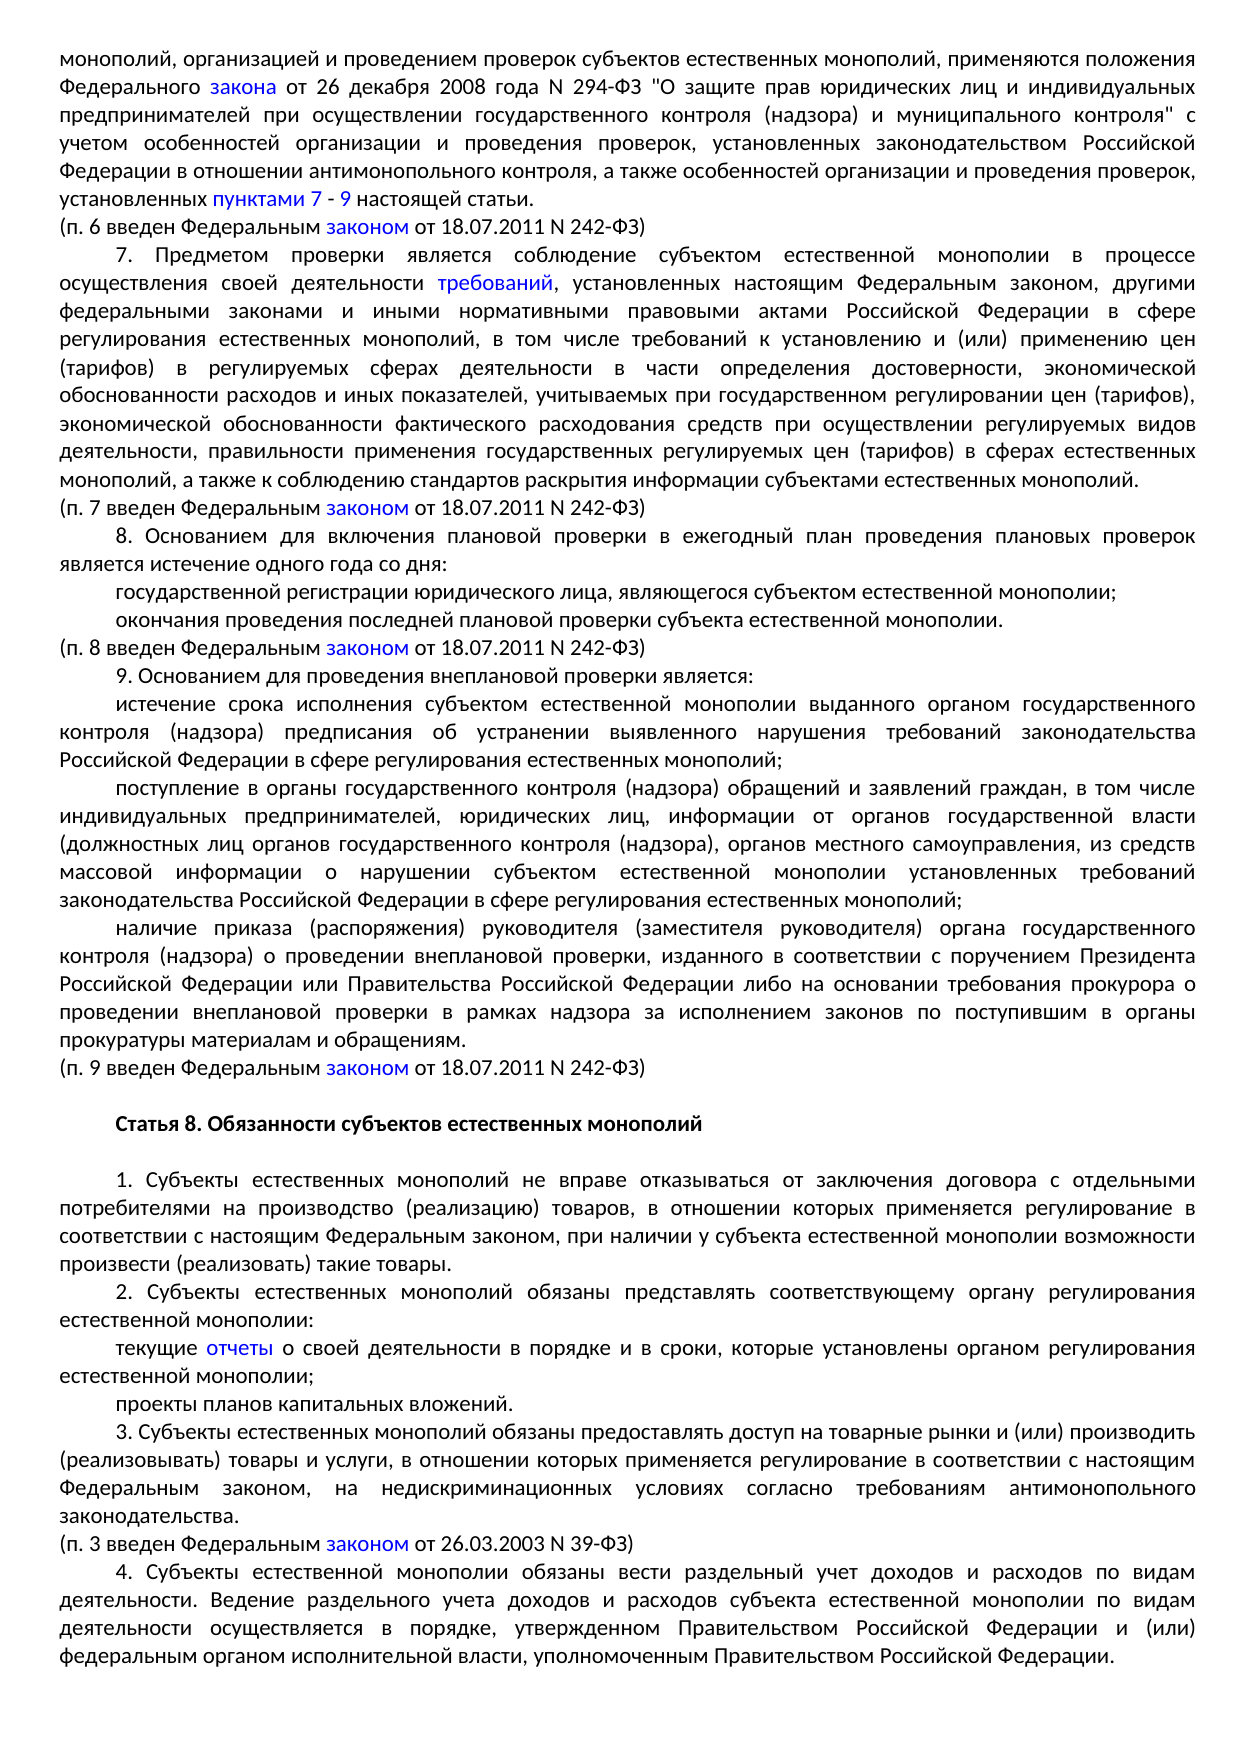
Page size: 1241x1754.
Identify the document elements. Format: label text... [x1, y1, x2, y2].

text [59, 44, 1196, 212]
text (п. 8 введен Федеральным законом от 18.07.2011 N 242-ФЗ) [59, 633, 1196, 661]
text окончания проведения последней плановой проверки субъекта естественной монополии. [59, 605, 1196, 633]
text наличие приказа (распоряжения) руководителя (заместителя руководителя) органа государственного контроля (надзора) о проведении внеплановой проверки, изданного в соответствии с поручением Президента Российской Федерации или Правительства Российской Федерации либо на основании требования прокурора о проведении внеплановой проверки в рамках надзора за исполнением законов по поступившим в органы прокуратуры материалам и обращениям. [59, 913, 1196, 1053]
text проекты планов капитальных вложений. [59, 1389, 1196, 1417]
text 7. Предметом проверки является соблюдение субъектом естественной монополии в процессе осуществления своей деятельности требований, установленных настоящим Федеральным законом, другими федеральными законами и иными нормативными правовыми актами Российской Федерации в сфере регулирования естественных монополий, в том числе требований к установлению и (или) применению цен (тарифов) в регулируемых сферах деятельности в части определения достоверности, экономической обоснованности расходов и иных показателей, учитываемых при государственном регулировании цен (тарифов), экономической обоснованности фактического расходования средств при осуществлении регулируемых видов деятельности, правильности применения государственных регулируемых цен (тарифов) в сферах естественных монополий, а также к соблюдению стандартов раскрытия информации субъектами естественных монополий. [59, 241, 1196, 493]
text 1. Субъекты естественных монополий не вправе отказываться от заключения договора с отдельными потребителями на производство (реализацию) товаров, в отношении которых применяется регулирование в соответствии с настоящим Федеральным законом, при наличии у субъекта естественной монополии возможности произвести (реализовать) такие товары. [59, 1165, 1196, 1277]
text 8. Основанием для включения плановой проверки в ежегодный план проведения плановых проверок является истечение одного года со дня: [59, 521, 1196, 577]
text государственной регистрации юридического лица, являющегося субъектом естественной монополии; [59, 577, 1196, 605]
text 4. Субъекты естественной монополии обязаны вести раздельный учет доходов и расходов по видам деятельности. Ведение раздельного учета доходов и расходов субъекта естественной монополии по видам деятельности осуществляется в порядке, утвержденном Правительством Российской Федерации и (или) федеральным органом исполнительной власти, уполномоченным Правительством Российской Федерации. [59, 1557, 1196, 1669]
title Статья 8. Обязанности субъектов естественных монополий [59, 1109, 1196, 1137]
text 2. Субъекты естественных монополий обязаны представлять соответствующему органу регулирования естественной монополии: [59, 1277, 1196, 1333]
text текущие отчеты о своей деятельности в порядке и в сроки, которые установлены органом регулирования естественной монополии; [59, 1333, 1196, 1389]
text 9. Основанием для проведения внеплановой проверки является: [59, 661, 1196, 689]
text поступление в органы государственного контроля (надзора) обращений и заявлений граждан, в том числе индивидуальных предпринимателей, юридических лиц, информации от органов государственной власти (должностных лиц органов государственного контроля (надзора), органов местного самоуправления, из средств массовой информации о нарушении субъектом естественной монополии установленных требований законодательства Российской Федерации в сфере регулирования естественных монополий; [59, 773, 1196, 913]
text (п. 9 введен Федеральным законом от 18.07.2011 N 242-ФЗ) [59, 1053, 1196, 1081]
text (п. 6 введен Федеральным законом от 18.07.2011 N 242-ФЗ) [59, 212, 1196, 241]
text (п. 3 введен Федеральным законом от 26.03.2003 N 39-ФЗ) [59, 1529, 1196, 1557]
text истечение срока исполнения субъектом естественной монополии выданного органом государственного контроля (надзора) предписания об устранении выявленного нарушения требований законодательства Российской Федерации в сфере регулирования естественных монополий; [59, 689, 1196, 773]
text (п. 7 введен Федеральным законом от 18.07.2011 N 242-ФЗ) [59, 493, 1196, 521]
text 3. Субъекты естественных монополий обязаны предоставлять доступ на товарные рынки и (или) производить (реализовывать) товары и услуги, в отношении которых применяется регулирование в соответствии с настоящим Федеральным законом, на недискриминационных условиях согласно требованиям антимонопольного законодательства. [59, 1417, 1196, 1529]
